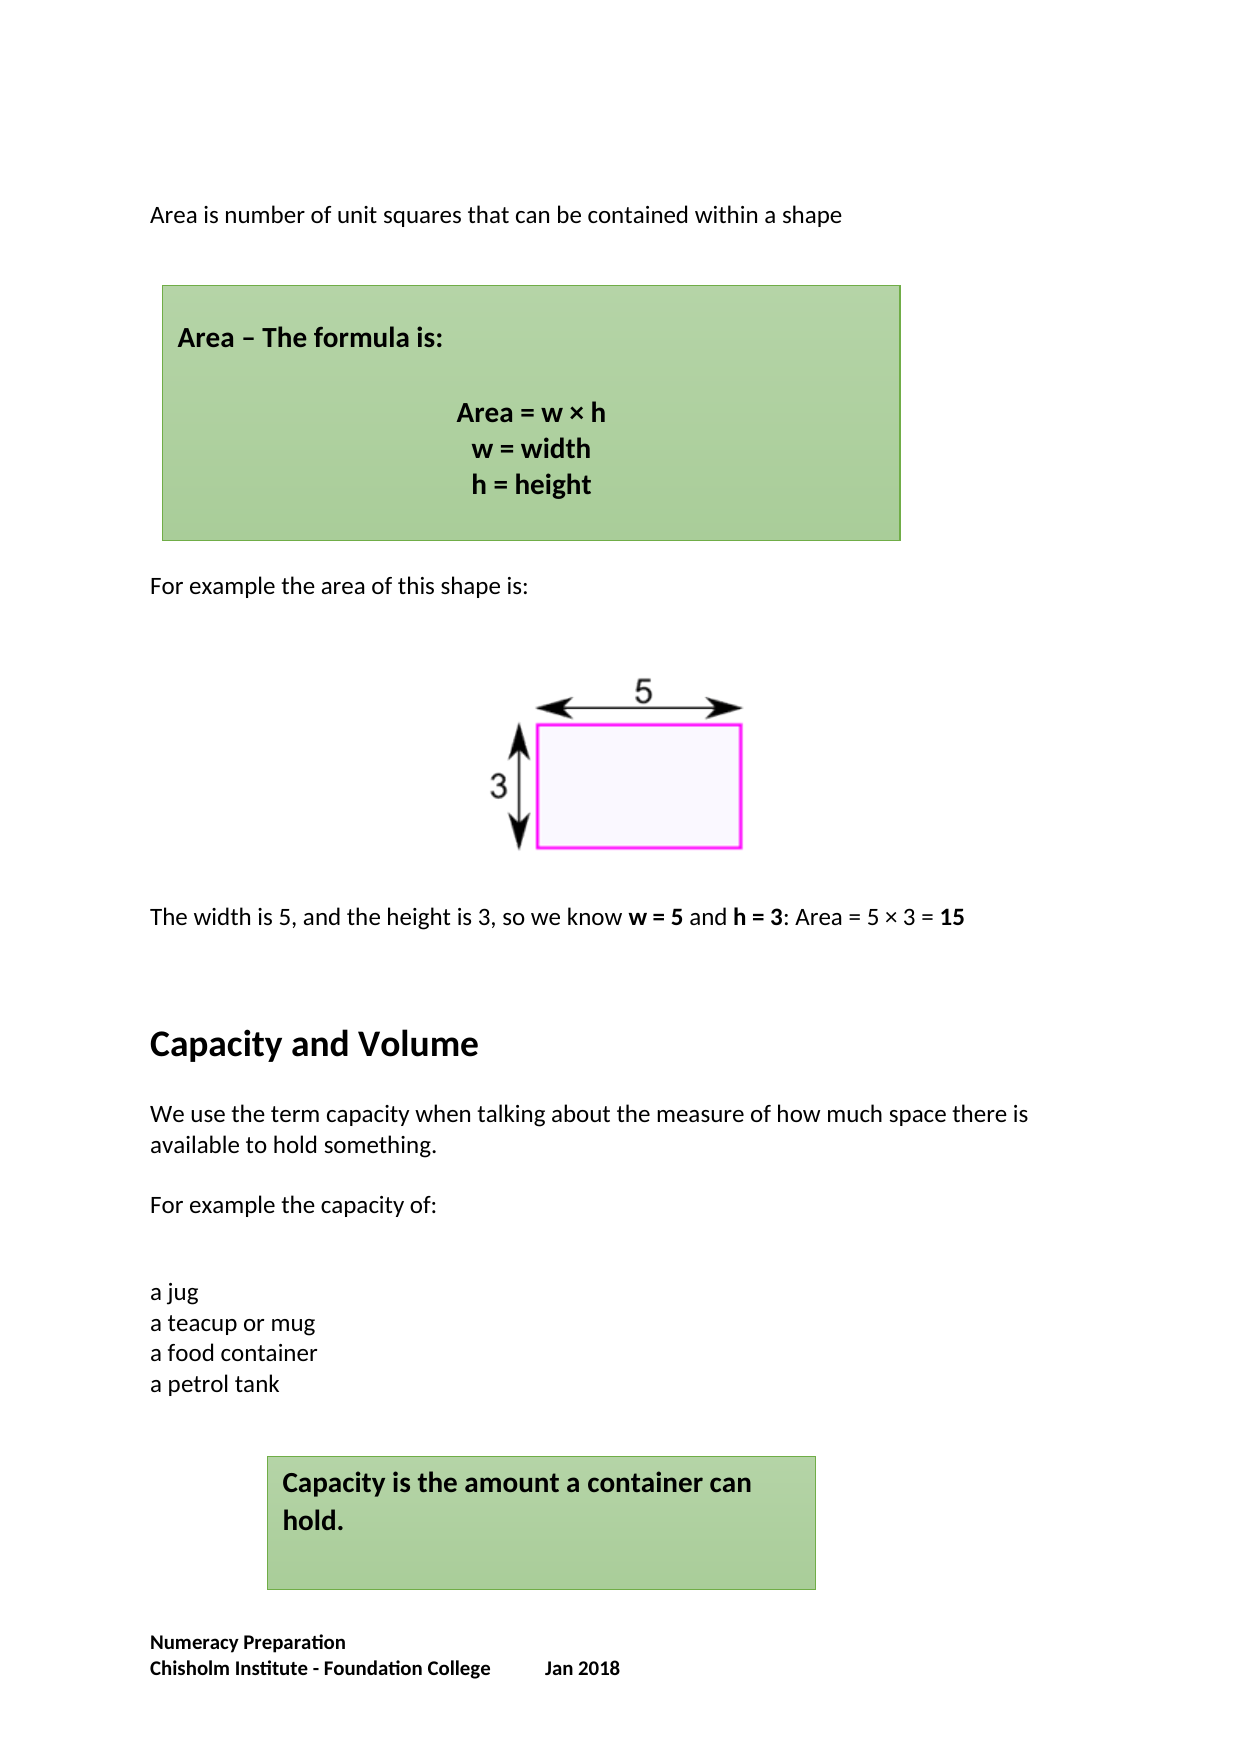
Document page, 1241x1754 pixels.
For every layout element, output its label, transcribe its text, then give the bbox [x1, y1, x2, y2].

picture [487, 675, 753, 857]
text The width is 5, and the height is 3, so we know w = 5 and h = 3: Area = 5 × 3 = 15 [150, 895, 1090, 931]
text Capacity and Volume [150, 1020, 1090, 1066]
text Area is number of unit squares that can be contained within a shape [150, 199, 1090, 230]
text For example the capacity of: [150, 1189, 1090, 1247]
text a jug a teacup or mug a food container a petrol tank [150, 1277, 1090, 1399]
text We use the term capacity when talking about the measure of how much space there is available to hold something. [150, 1099, 1090, 1160]
text For example the area of this shape is: [150, 570, 1090, 601]
